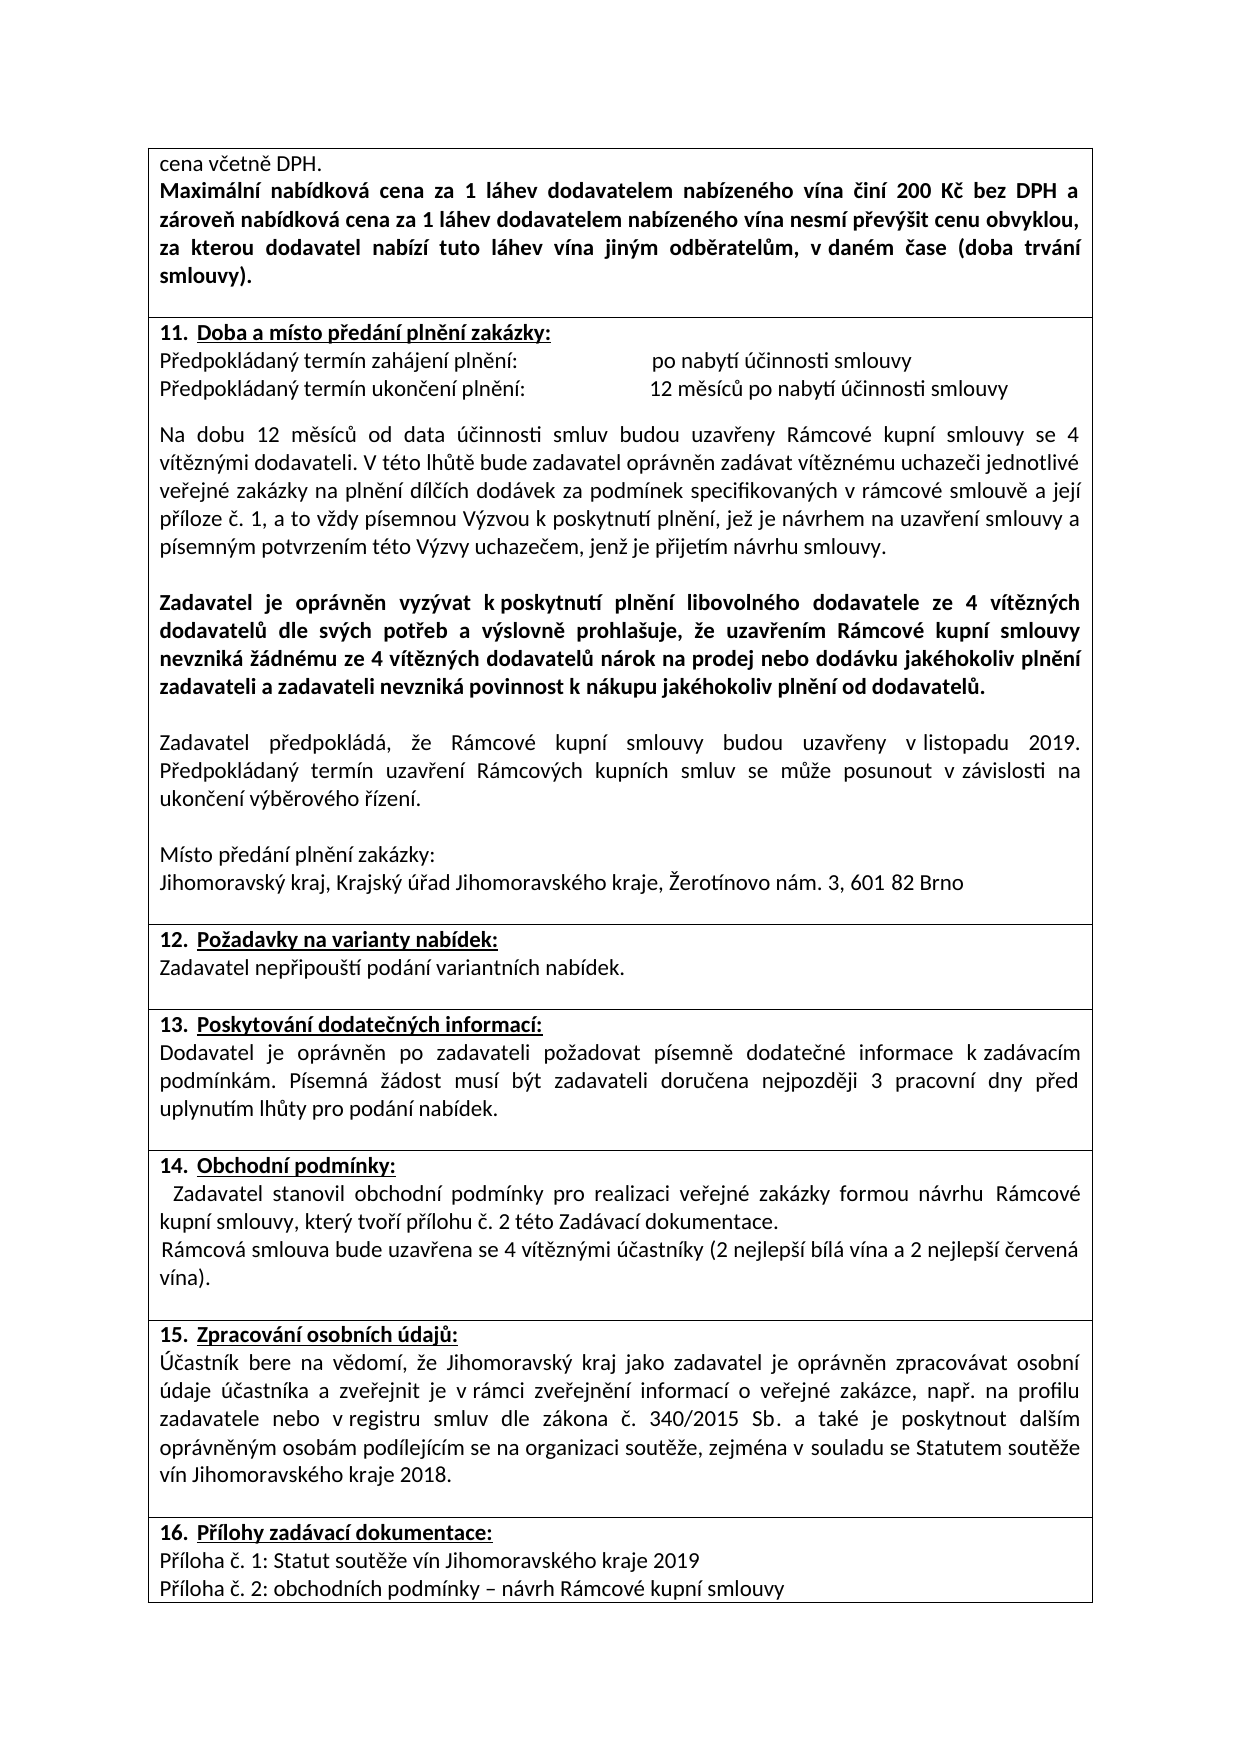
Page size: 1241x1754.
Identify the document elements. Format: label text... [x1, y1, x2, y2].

table_cell Požadavky na varianty nabídek: Zadavatel nepřipouští podání variantních nabídek. [149, 925, 1092, 1009]
table_cell Obchodní podmínky: Zadavatel stanovil obchodní podmínky pro realizaci veřejné zakázky formou návrhu Rámcové kupní smlouvy, který tvoří přílohu č. 2 této Zadávací dokumentace. Rámcová smlouva bude uzavřena se 4 vítěznými účastníky (2 nejlepší bílá vína a 2 nejlepší červená vína). [149, 1151, 1092, 1319]
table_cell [149, 1518, 1092, 1602]
table_cell Doba a místo předání plnění zakázky: Předpokládaný termín zahájení plnění: po nabytí účinnosti smlouvy Předpokládaný termín ukončení plnění: 12 měsíců po nabytí účinnosti smlouvy Na dobu 12 měsíců od data účinnosti smluv budou uzavřeny Rámcové kupní smlouvy se 4 vítěznými dodavateli. V této lhůtě bude zadavatel oprávněn zadávat vítěznému uchazeči jednotlivé veřejné zakázky na plnění dílčích dodávek za podmínek specifikovaných v rámcové smlouvě a její příloze č. 1, a to vždy písemnou Výzvou k poskytnutí plnění, jež je návrhem na uzavření smlouvy a písemným potvrzením této Výzvy uchazečem, jenž je přijetím návrhu smlouvy. Zadavatel je oprávněn vyzývat k poskytnutí plnění libovolného dodavatele ze 4 vítězných dodavatelů dle svých potřeb a výslovně prohlašuje, že uzavřením Rámcové kupní smlouvy nevzniká žádnému ze 4 vítězných dodavatelů nárok na prodej nebo dodávku jakéhokoliv plnění zadavateli a zadavateli nevzniká povinnost k nákupu jakéhokoliv plnění od dodavatelů. Zadavatel předpokládá, že Rámcové kupní smlouvy budou uzavřeny v listopadu 2019. Předpokládaný termín uzavření Rámcových kupních smluv se může posunout v závislosti na ukončení výběrového řízení. Místo předání plnění zakázky: Jihomoravský kraj, Krajský úřad Jihomoravského kraje, Žerotínovo nám. 3, 601 82 Brno [149, 318, 1092, 924]
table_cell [149, 149, 1092, 317]
table_cell Poskytování dodatečných informací: Dodavatel je oprávněn po zadavateli požadovat písemně dodatečné informace k zadávacím podmínkám. Písemná žádost musí být zadavateli doručena nejpozději 3 pracovní dny před uplynutím lhůty pro podání nabídek. [149, 1010, 1092, 1150]
table_cell Zpracování osobních údajů: Účastník bere na vědomí, že Jihomoravský kraj jako zadavatel je oprávněn zpracovávat osobní údaje účastníka a zveřejnit je v rámci zveřejnění informací o veřejné zakázce, např. na profilu zadavatele nebo v registru smluv dle zákona č. 340/2015 Sb. a také je poskytnout dalším oprávněným osobám podílejícím se na organizaci soutěže, zejména v souladu se Statutem soutěže vín Jihomoravského kraje 2018. [149, 1321, 1092, 1517]
